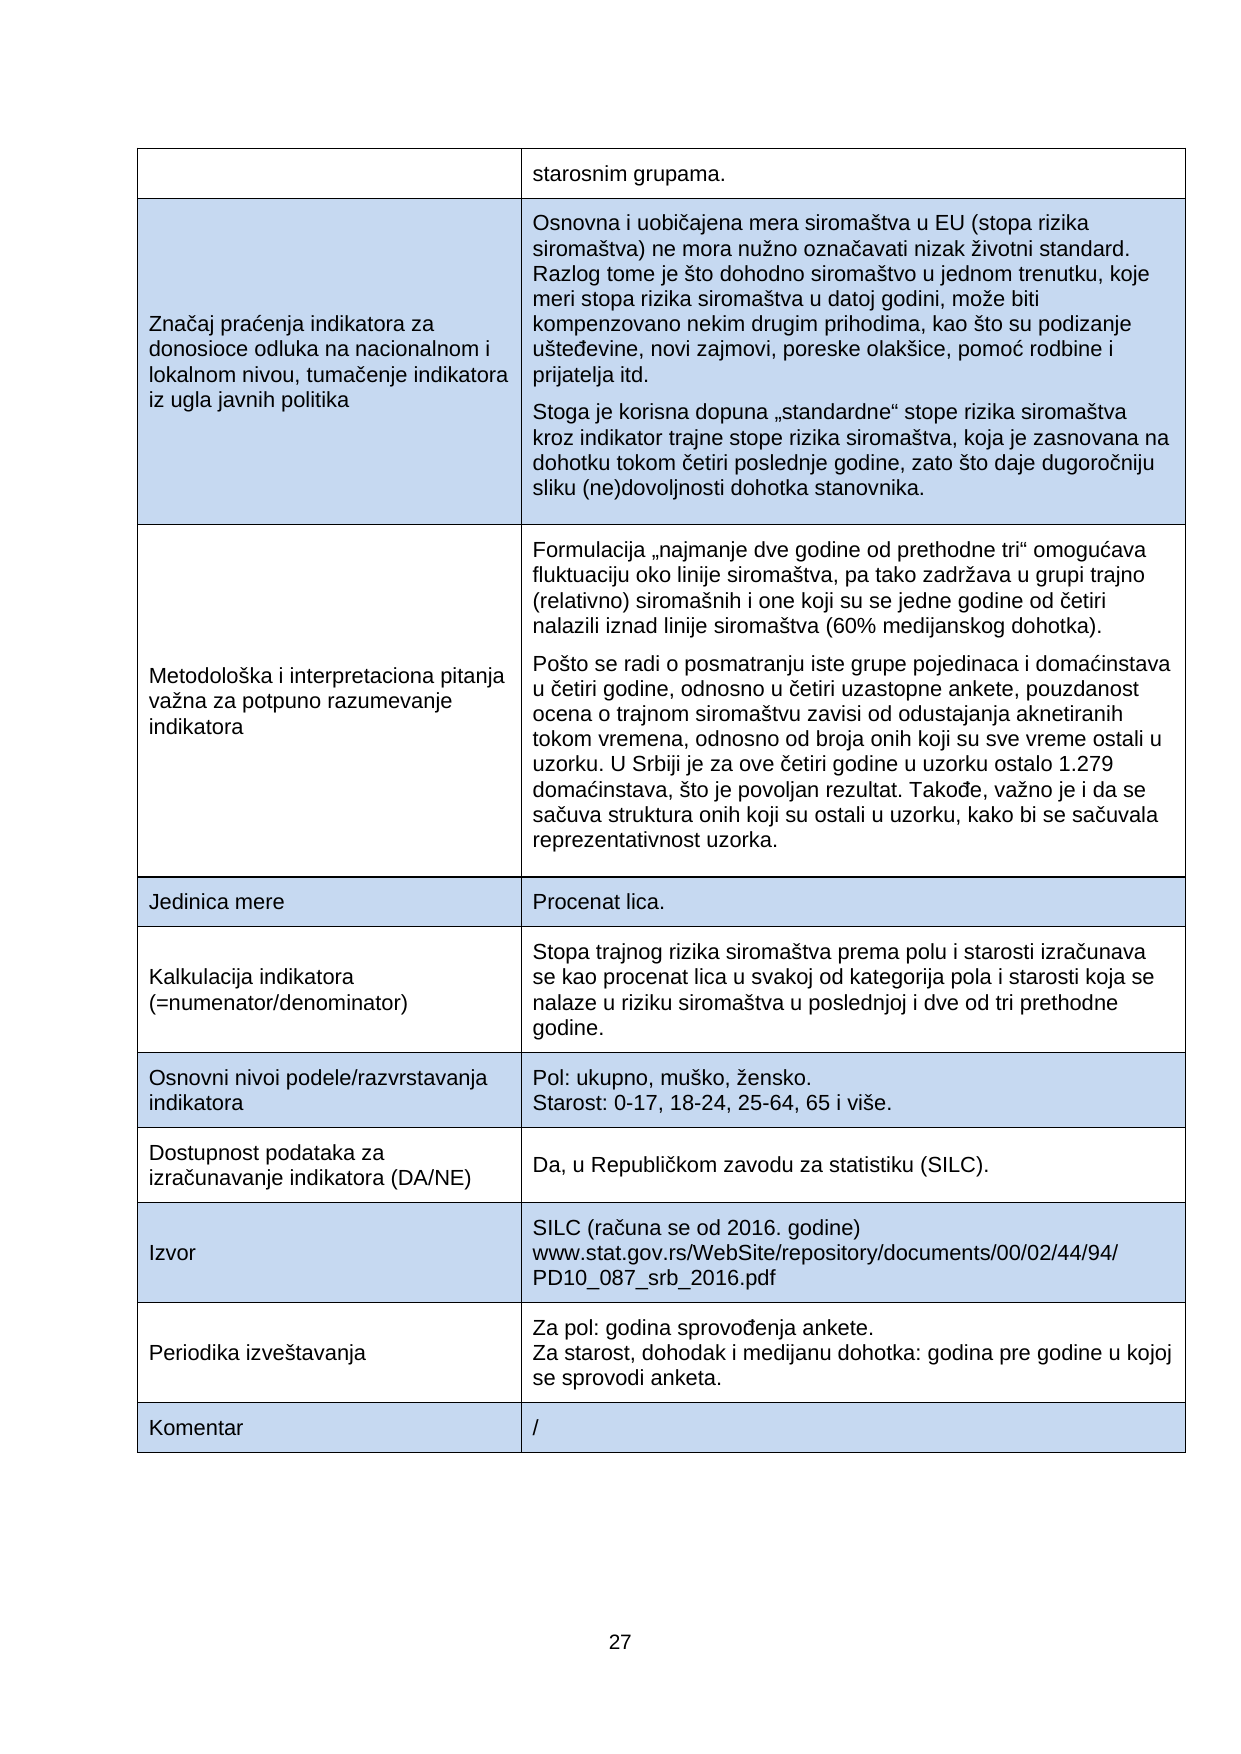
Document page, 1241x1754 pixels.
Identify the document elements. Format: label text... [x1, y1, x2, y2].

table_cell Osnovni nivoi podele/razvrstavanja indikatora [138, 1053, 521, 1127]
table_cell Dostupnost podataka za izračunavanje indikatora (DA/NE) [138, 1128, 521, 1202]
table_cell Pol: ukupno, muško, žensko. Starost: 0-17, 18-24, 25-64, 65 i više. [522, 1053, 1185, 1127]
table_cell Osnovna i uobičajena mera siromaštva u EU (stopa rizika siromaštva) ne mora nužno označavati nizak životni standard. Razlog tome je što dohodno siromaštvo u jednom trenutku, koje meri stopa rizika siromaštva u datoj godini, može biti kompenzovano nekim drugim prihodima, kao što su podizanje ušteđevine, novi zajmovi, poreske olakšice, pomoć rodbine i prijatelja itd. Stoga je korisna dopuna „standardne“ stope rizika siromaštva kroz indikator trajne stope rizika siromaštva, koja je zasnovana na dohotku tokom četiri poslednje godine, zato što daje dugoročniju sliku (ne)dovoljnosti dohotka stanovnika. [522, 199, 1185, 524]
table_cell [522, 149, 1185, 197]
table_cell Periodika izveštavanja [138, 1303, 521, 1402]
table_cell Izvor [138, 1203, 521, 1302]
table_cell / [522, 1403, 1185, 1452]
table_cell SILC (računa se od 2016. godine) www.stat.gov.rs/WebSite/repository/documents/00/02/44/94/PD10_087_srb_2016.pdf [522, 1203, 1185, 1302]
table_cell Značaj praćenja indikatora za donosioce odluka na nacionalnom i lokalnom nivou, tumačenje indikatora iz ugla javnih politika [138, 199, 521, 524]
table_cell Za pol: godina sprovođenja ankete. Za starost, dohodak i medijanu dohotka: godina pre godine u kojoj se sprovodi anketa. [522, 1303, 1185, 1402]
table_cell Jedinica mere [138, 878, 521, 926]
table_cell Kalkulacija indikatora (=numenator/denominator) [138, 927, 521, 1052]
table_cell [138, 149, 521, 197]
table_cell Komentar [138, 1403, 521, 1452]
table_cell Stopa trajnog rizika siromaštva prema polu i starosti izračunava se kao procenat lica u svakoj od kategorija pola i starosti koja se nalaze u riziku siromaštva u poslednjoj i dve od tri prethodne godine. [522, 927, 1185, 1052]
table_cell Formulacija „najmanje dve godine od prethodne tri“ omogućava fluktuaciju oko linije siromaštva, pa tako zadržava u grupi trajno (relativno) siromašnih i one koji su se jedne godine od četiri nalazili iznad linije siromaštva (60% medijanskog dohotka). Pošto se radi o posmatranju iste grupe pojedinaca i domaćinstava u četiri godine, odnosno u četiri uzastopne ankete, pouzdanost ocena o trajnom siromaštvu zavisi od odustajanja aknetiranih tokom vremena, odnosno od broja onih koji su sve vreme ostali u uzorku. U Srbiji je za ove četiri godine u uzorku ostalo 1.279 domaćinstava, što je povoljan rezultat. Takođe, važno je i da se sačuva struktura onih koji su ostali u uzorku, kako bi se sačuvala reprezentativnost uzorka. [522, 525, 1185, 876]
table_cell Procenat lica. [522, 878, 1185, 926]
table_cell Da, u Republičkom zavodu za statistiku (SILC). [522, 1128, 1185, 1202]
table_cell Metodološka i interpretaciona pitanja važna za potpuno razumevanje indikatora [138, 525, 521, 876]
